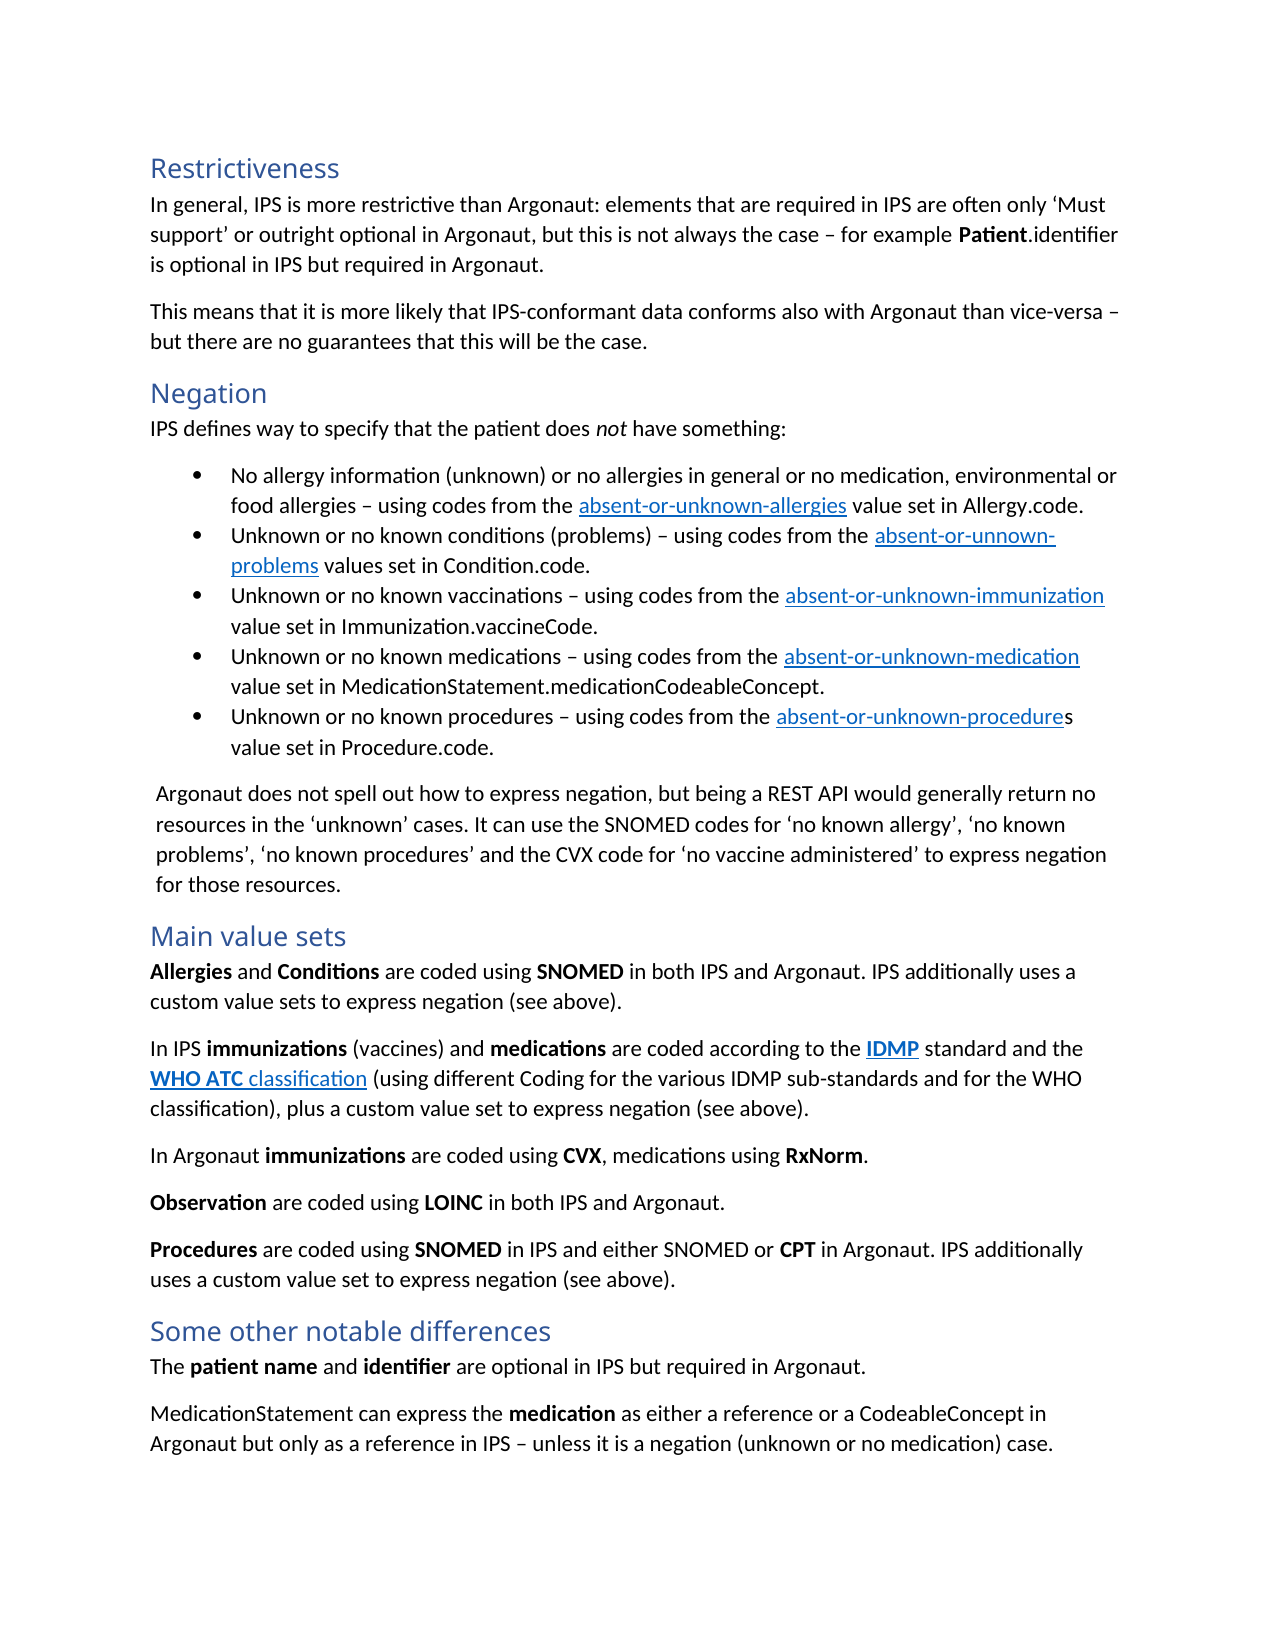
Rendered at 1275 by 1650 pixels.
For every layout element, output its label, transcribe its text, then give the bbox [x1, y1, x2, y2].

text Argonaut does not spell out how to express negation, but being a REST API would generally return no resources in the ‘unknown’ cases. It can use the SNOMED codes for ‘no known allergy’, ‘no known problems’, ‘no known procedures’ and the CVX code for ‘no vaccine administered’ to express negation for those resources. [156, 779, 1125, 898]
subtitle Negation [150, 374, 1125, 411]
list Unknown or no known vaccinations – using codes from the absent-or-unknown-immunization value set in Immunization.vaccineCode. [193, 582, 1125, 640]
text This means that it is more likely that IPS-conformant data conforms also with Argonaut than vice-versa – but there are no guarantees that this will be the case. [150, 297, 1125, 355]
text In general, IPS is more restrictive than Argonaut: elements that are required in IPS are often only ‘Must support’ or outright optional in Argonaut, but this is not always the case – for example Patient.identifier is optional in IPS but required in Argonaut. [150, 190, 1125, 278]
list No allergy information (unknown) or no allergies in general or no medication, environmental or food allergies – using codes from the absent-or-unknown-allergies value set in Allergy.code. [193, 461, 1125, 519]
subtitle Main value sets [150, 917, 1125, 954]
subtitle Restrictiveness [150, 150, 1125, 187]
list Unknown or no known medications – using codes from the absent-or-unknown-medication value set in MedicationStatement.medicationCodeableConcept. [193, 642, 1125, 700]
text MedicationStatement can express the medication as either a reference or a CodeableConcept in Argonaut but only as a reference in IPS – unless it is a negation (unknown or no medication) case. [150, 1399, 1125, 1457]
text In IPS immunizations (vaccines) and medications are coded according to the IDMP standard and the WHO ATC classification (using different Coding for the various IDMP sub-standards and for the WHO classification), plus a custom value set to express negation (see above). [150, 1034, 1125, 1122]
text IPS defines way to specify that the patient does not have something: [150, 414, 1125, 442]
text The patient name and identifier are optional in IPS but required in Argonaut. [150, 1352, 1125, 1380]
text Procedures are coded using SNOMED in IPS and either SNOMED or CPT in Argonaut. IPS additionally uses a custom value set to express negation (see above). [150, 1235, 1125, 1293]
list Unknown or no known conditions (problems) – using codes from the absent-or-unnown-problems values set in Condition.code. [193, 521, 1125, 579]
text In Argonaut immunizations are coded using CVX, medications using RxNorm. [150, 1141, 1125, 1169]
text Observation are coded using LOINC in both IPS and Argonaut. [150, 1188, 1125, 1216]
subtitle Some other notable differences [150, 1312, 1125, 1349]
text Allergies and Conditions are coded using SNOMED in both IPS and Argonaut. IPS additionally uses a custom value sets to express negation (see above). [150, 957, 1125, 1015]
list Unknown or no known procedures – using codes from the absent-or-unknown-procedures value set in Procedure.code. [193, 702, 1125, 761]
